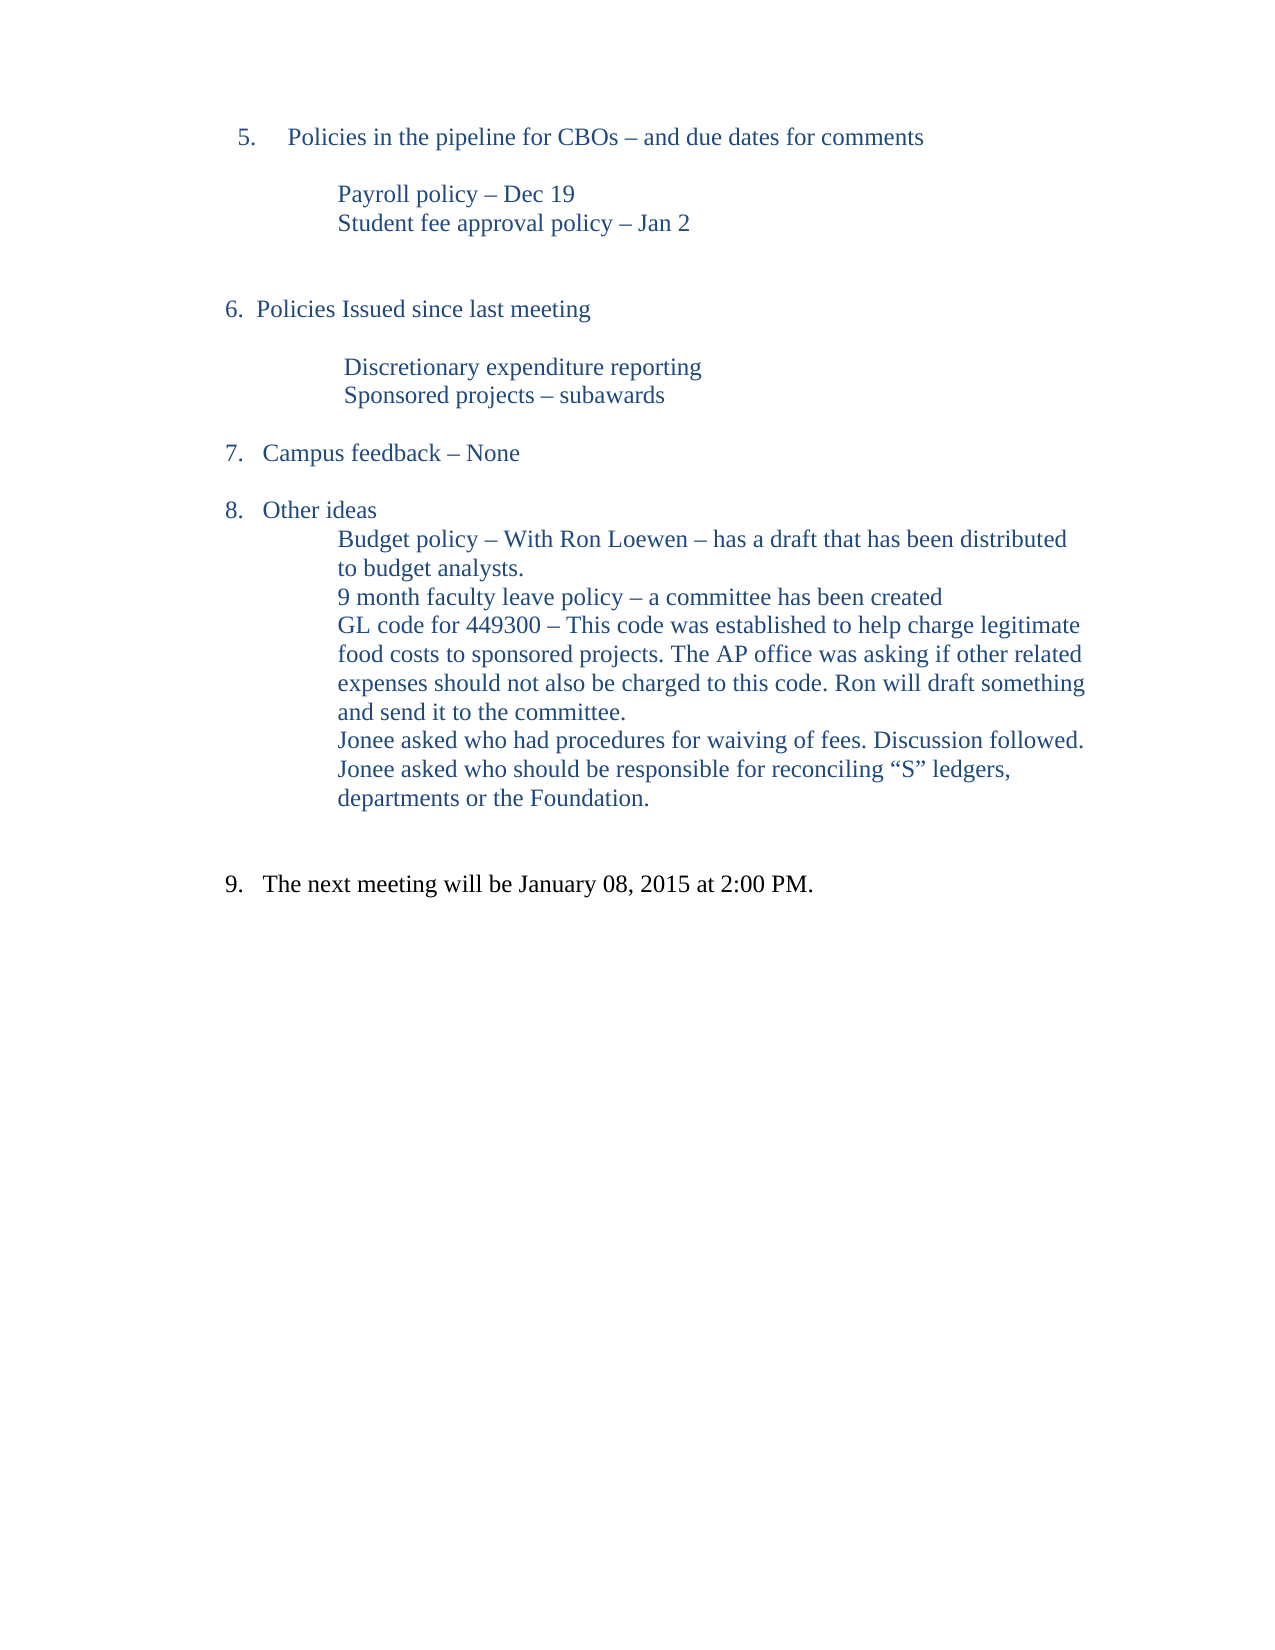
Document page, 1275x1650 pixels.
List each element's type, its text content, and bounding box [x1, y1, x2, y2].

text Student fee approval policy – Jan 2 [337, 208, 1087, 237]
list Campus feedback – None [225, 438, 1087, 467]
list Other ideas [225, 496, 1087, 524]
text 6. Policies Issued since last meeting [225, 294, 1087, 323]
text 9 month faculty leave policy – a committee has been created [187, 582, 1087, 611]
text GL code for 449300 – This code was established to help charge legitimate food costs to sponsored projects. The AP office was asking if other related expenses should not also be charged to this code. Ron will draft something and send it to the committee. [337, 611, 1087, 726]
list The next meeting will be January 08, 2015 at 2:00 PM. [225, 869, 1087, 898]
text Jonee asked who had procedures for waiving of fees. Discussion followed. [337, 726, 1087, 754]
text Sponsored projects – subawards [337, 381, 1087, 409]
text Payroll policy – Dec 19 [337, 179, 1087, 208]
text 5. Policies in the pipeline for CBOs – and due dates for comments [187, 122, 1087, 151]
text Jonee asked who should be responsible for reconciling “S” ledgers, departments or the Foundation. [337, 754, 1087, 812]
text Budget policy – With Ron Loewen – has a draft that has been distributed to budget analysts. [337, 524, 1087, 582]
text Discretionary expenditure reporting [337, 352, 1087, 381]
